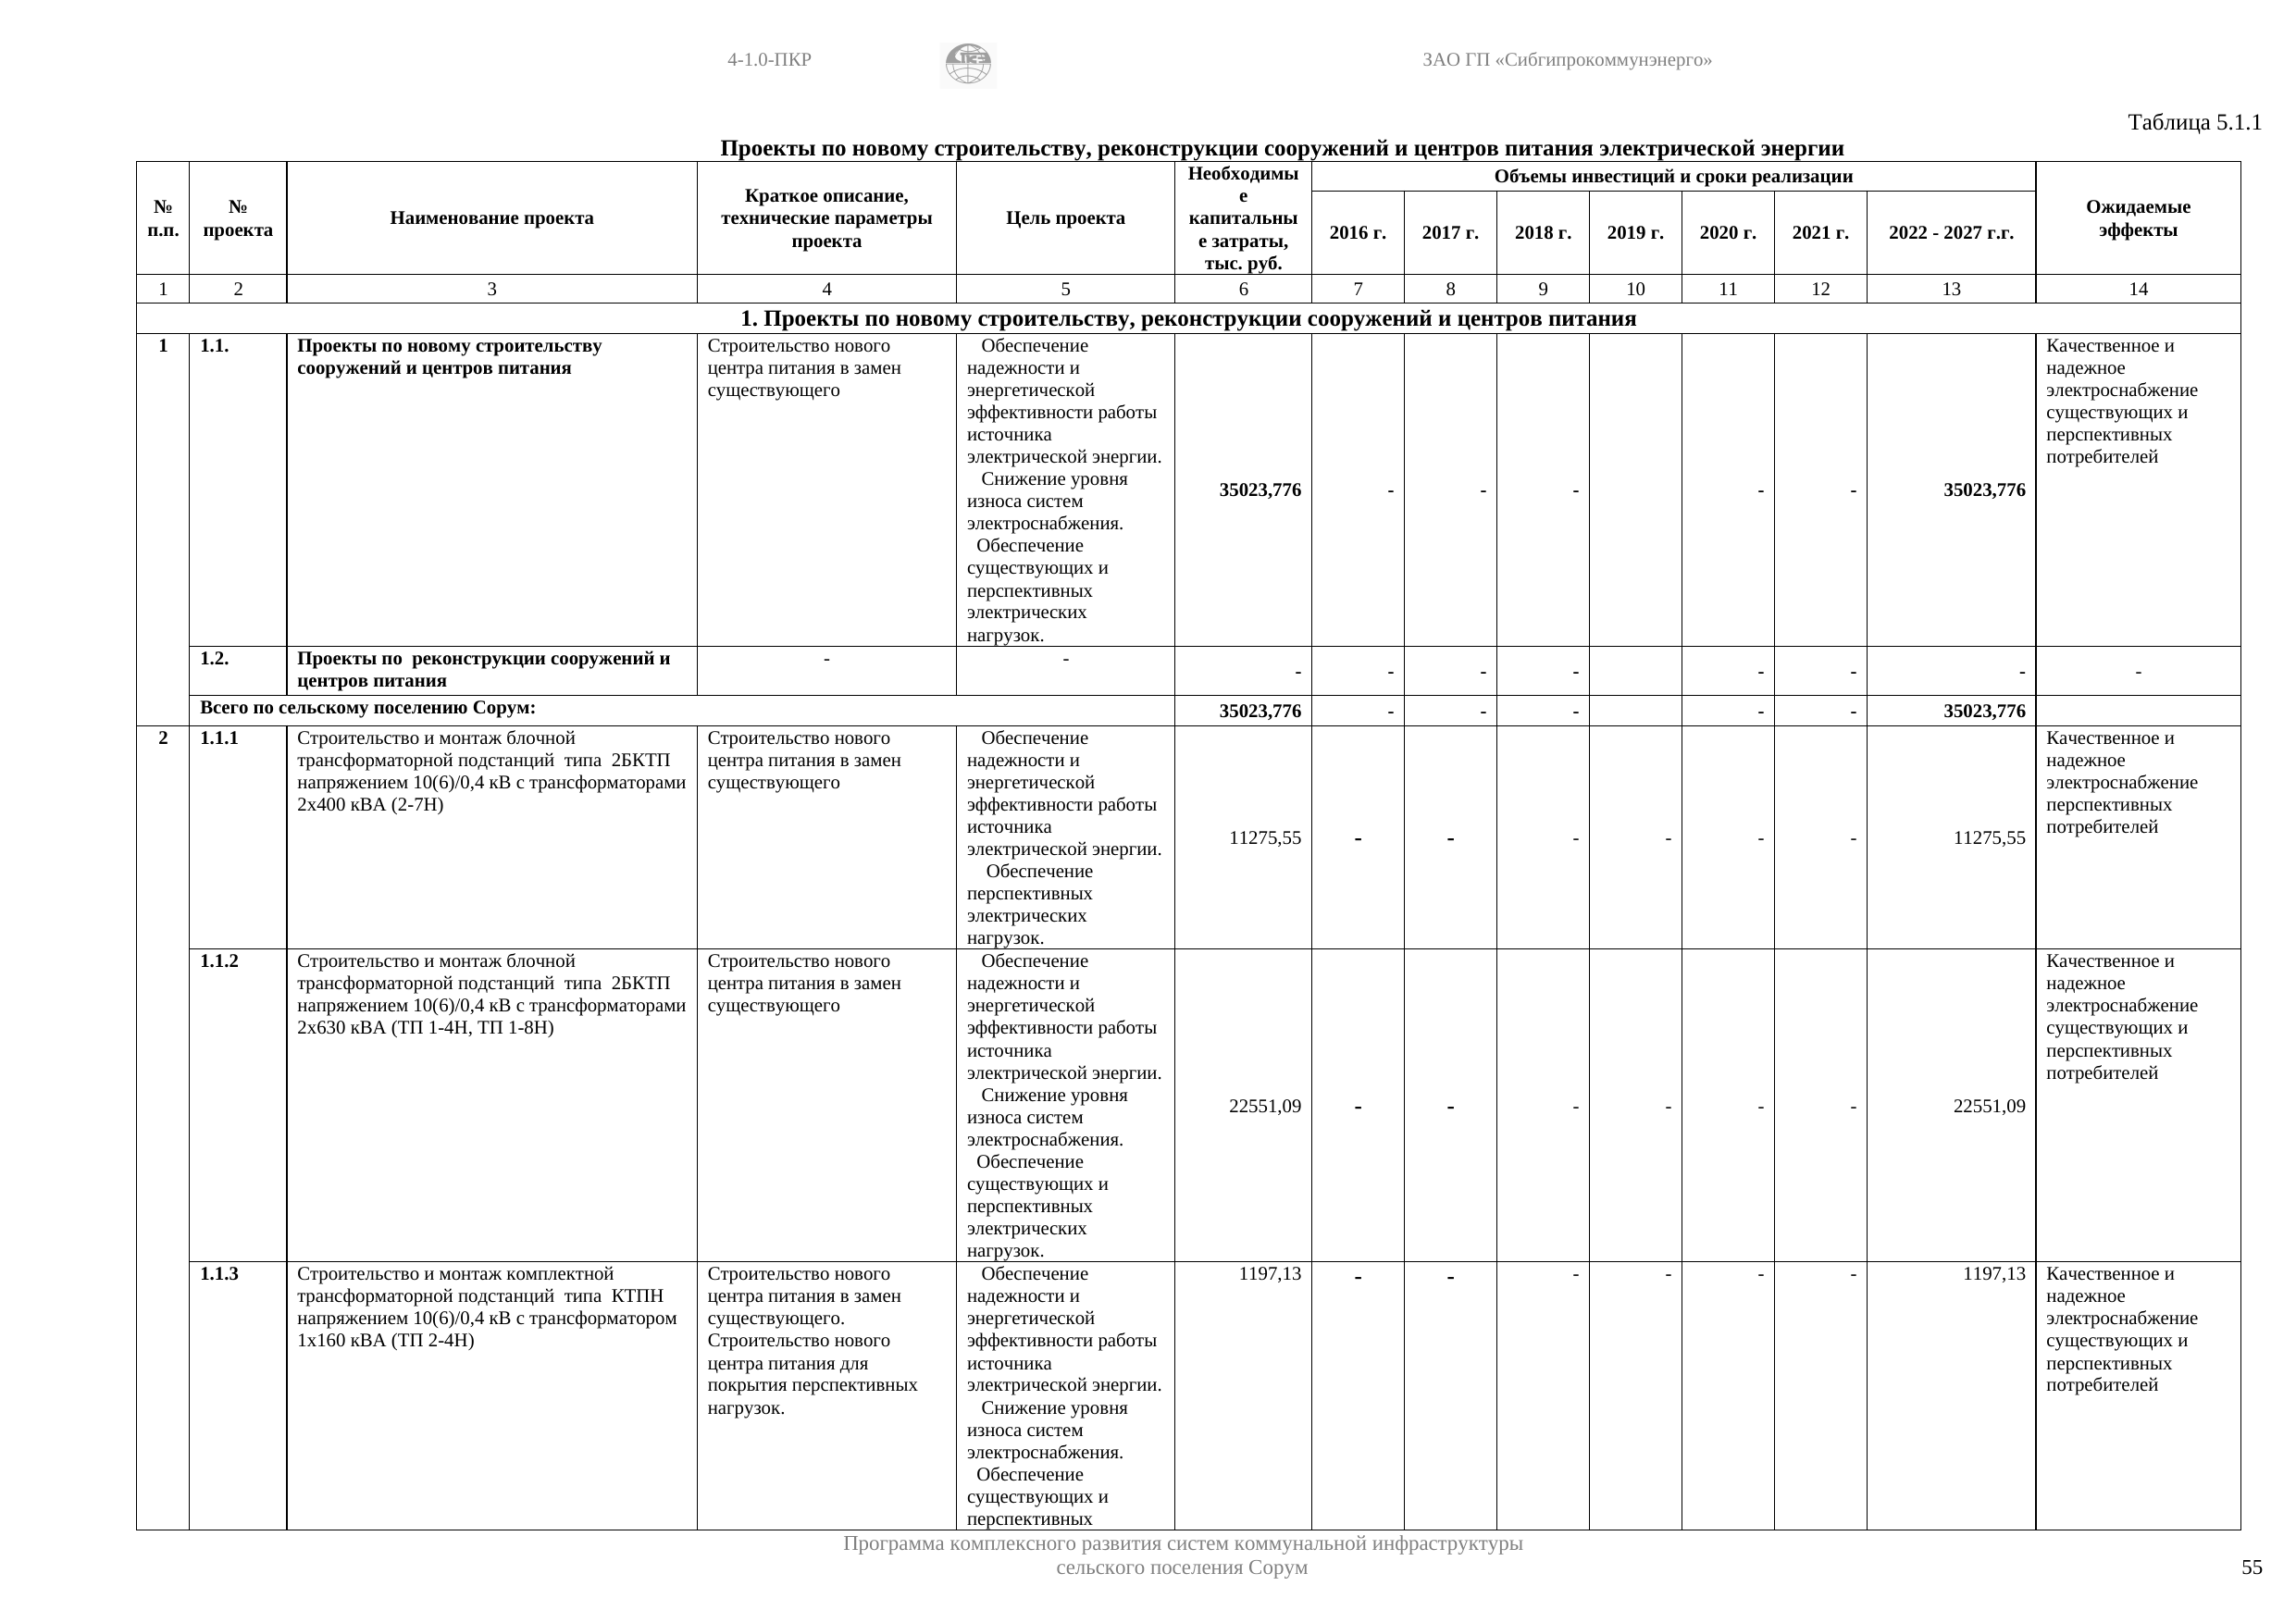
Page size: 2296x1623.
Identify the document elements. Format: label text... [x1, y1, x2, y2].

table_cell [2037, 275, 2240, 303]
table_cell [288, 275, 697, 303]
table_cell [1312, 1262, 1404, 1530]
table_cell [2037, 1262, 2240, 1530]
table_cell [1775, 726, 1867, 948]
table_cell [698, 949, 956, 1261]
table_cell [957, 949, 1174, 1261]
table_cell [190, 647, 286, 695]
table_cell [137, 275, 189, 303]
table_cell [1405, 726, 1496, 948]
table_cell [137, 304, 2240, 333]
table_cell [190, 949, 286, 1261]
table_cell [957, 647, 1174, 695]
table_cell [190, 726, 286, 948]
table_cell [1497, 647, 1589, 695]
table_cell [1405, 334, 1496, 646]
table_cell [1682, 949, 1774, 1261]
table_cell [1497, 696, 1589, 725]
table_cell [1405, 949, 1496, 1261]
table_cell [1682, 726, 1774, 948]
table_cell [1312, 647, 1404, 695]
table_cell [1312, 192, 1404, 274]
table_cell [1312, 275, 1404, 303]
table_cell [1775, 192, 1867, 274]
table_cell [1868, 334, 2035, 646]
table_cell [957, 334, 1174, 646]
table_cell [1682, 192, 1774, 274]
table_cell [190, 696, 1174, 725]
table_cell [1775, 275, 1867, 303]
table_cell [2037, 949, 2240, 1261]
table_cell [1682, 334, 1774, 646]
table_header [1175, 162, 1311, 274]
list Проекты по новому строительству, реконструкции сооружений и центров питания электрической энергии [303, 135, 2263, 161]
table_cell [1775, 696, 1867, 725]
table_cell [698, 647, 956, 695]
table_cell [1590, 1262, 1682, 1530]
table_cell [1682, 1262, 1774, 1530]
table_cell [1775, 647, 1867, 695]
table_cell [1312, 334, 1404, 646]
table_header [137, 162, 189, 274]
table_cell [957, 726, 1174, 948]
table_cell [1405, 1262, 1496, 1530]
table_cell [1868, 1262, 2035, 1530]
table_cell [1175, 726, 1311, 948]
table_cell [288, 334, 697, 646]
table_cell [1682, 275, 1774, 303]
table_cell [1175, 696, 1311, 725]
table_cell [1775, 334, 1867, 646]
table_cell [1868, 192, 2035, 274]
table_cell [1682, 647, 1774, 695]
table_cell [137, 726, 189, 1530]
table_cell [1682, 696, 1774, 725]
list Таблица 5.1.1 [144, 108, 2263, 135]
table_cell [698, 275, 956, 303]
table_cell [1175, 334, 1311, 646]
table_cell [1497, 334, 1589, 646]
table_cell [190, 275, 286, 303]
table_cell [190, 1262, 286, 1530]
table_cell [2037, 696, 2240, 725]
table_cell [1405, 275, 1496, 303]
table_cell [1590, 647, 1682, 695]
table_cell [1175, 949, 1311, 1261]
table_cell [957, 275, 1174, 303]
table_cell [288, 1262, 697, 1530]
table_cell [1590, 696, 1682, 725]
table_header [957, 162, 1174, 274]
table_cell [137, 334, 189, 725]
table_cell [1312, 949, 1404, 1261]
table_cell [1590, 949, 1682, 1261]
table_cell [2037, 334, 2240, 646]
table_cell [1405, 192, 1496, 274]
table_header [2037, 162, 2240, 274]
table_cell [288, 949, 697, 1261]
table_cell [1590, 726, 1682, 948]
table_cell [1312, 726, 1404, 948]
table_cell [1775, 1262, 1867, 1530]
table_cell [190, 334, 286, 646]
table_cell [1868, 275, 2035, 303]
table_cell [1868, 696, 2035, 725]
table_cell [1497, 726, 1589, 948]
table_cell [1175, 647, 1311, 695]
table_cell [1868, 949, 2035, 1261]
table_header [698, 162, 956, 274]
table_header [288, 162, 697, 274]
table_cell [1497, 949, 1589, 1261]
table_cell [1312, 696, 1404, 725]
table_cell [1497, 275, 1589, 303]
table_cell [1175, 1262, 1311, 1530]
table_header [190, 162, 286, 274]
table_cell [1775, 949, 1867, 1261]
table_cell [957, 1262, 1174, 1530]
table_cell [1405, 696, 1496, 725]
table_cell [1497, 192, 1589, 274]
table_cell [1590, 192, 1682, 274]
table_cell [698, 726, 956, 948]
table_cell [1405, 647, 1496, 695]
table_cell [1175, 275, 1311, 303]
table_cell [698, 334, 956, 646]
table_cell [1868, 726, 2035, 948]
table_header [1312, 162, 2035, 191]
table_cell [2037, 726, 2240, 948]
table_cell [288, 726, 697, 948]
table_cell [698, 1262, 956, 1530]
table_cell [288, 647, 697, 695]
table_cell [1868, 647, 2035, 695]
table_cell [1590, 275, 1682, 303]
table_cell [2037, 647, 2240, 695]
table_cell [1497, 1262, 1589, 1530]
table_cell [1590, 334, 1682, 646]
